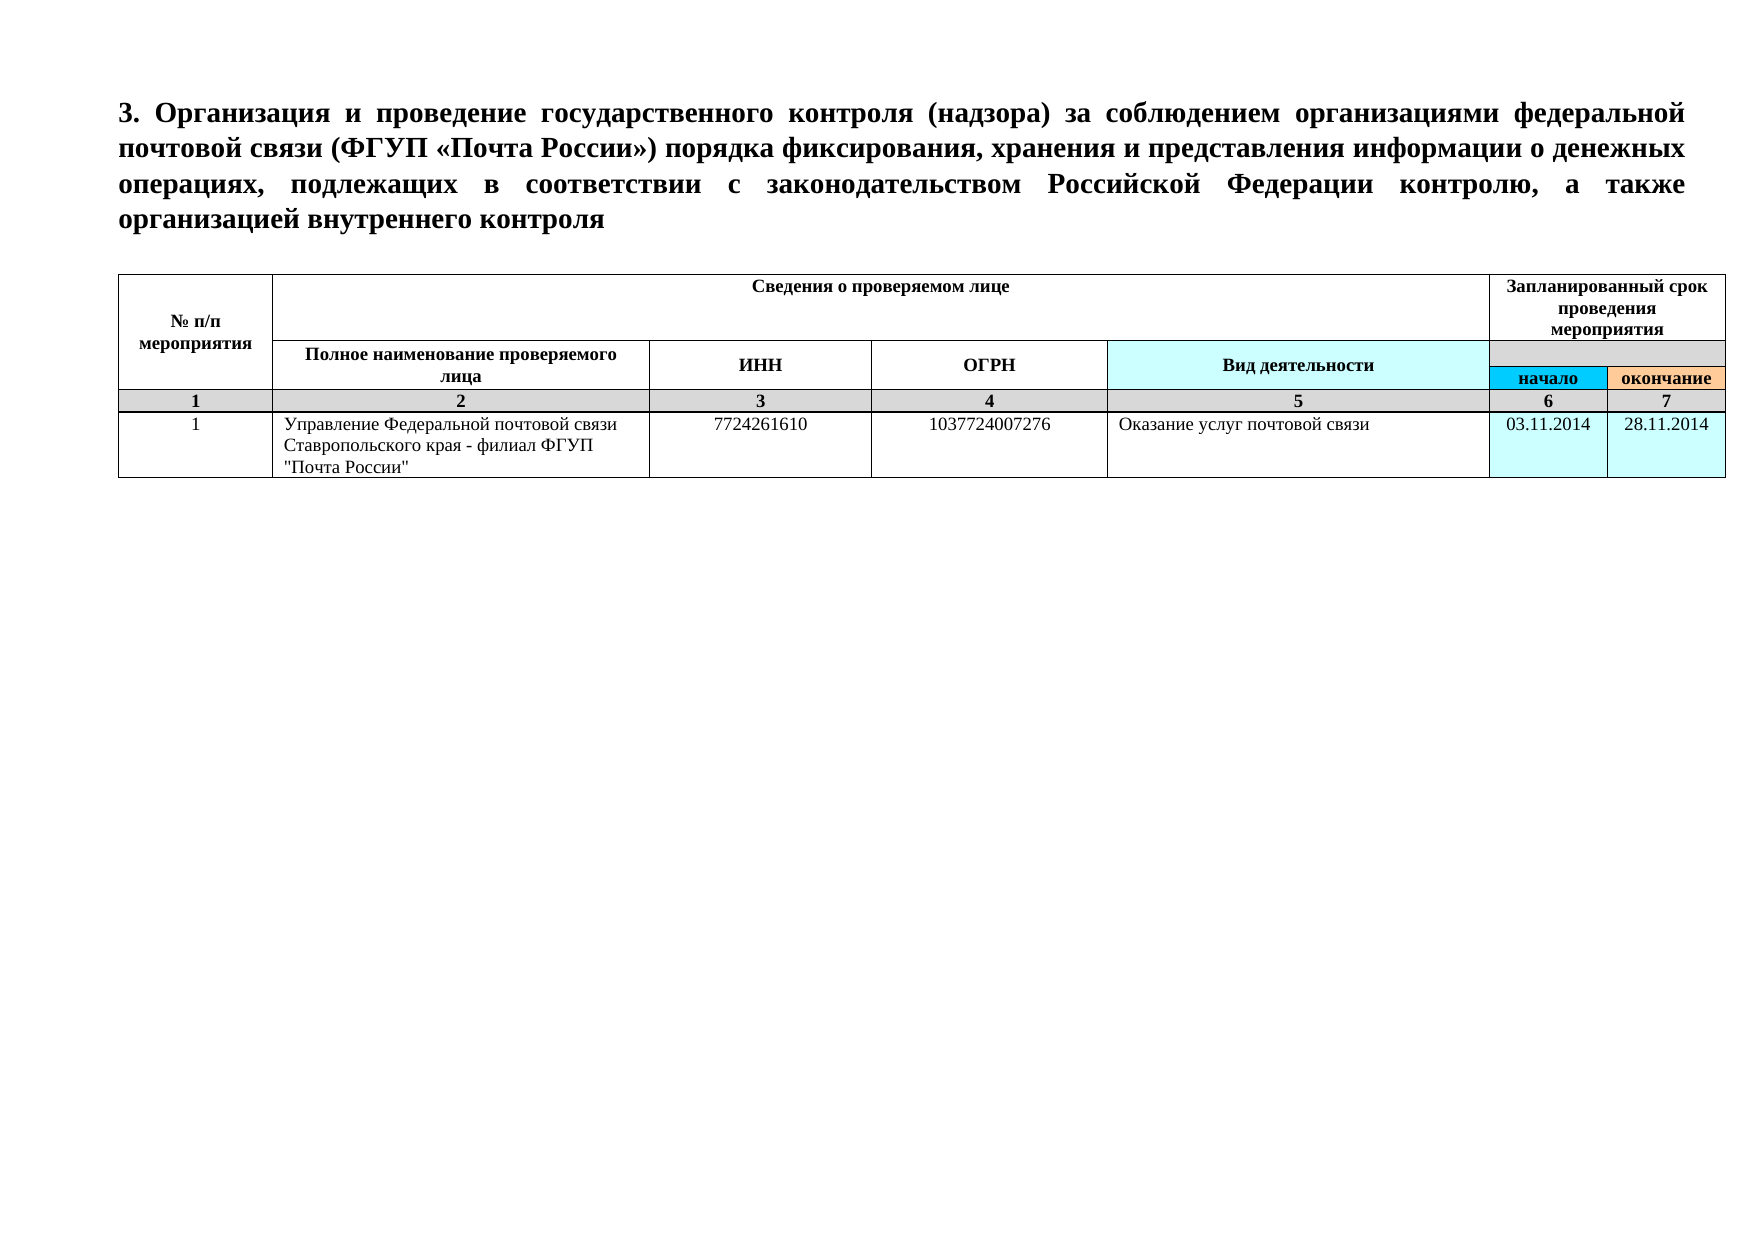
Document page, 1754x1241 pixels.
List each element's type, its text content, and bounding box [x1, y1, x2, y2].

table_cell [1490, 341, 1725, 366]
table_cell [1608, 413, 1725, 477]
text 3. Организация и проведение государственного контроля (надзора) за соблюдением организациями федеральной почтовой связи (ФГУП «Почта России») порядка фиксирования, хранения и представления информации о денежных операциях, подлежащих в соответствии с законодательством Российской Федерации контролю, а также организацией внутреннего контроля [118, 94, 1687, 236]
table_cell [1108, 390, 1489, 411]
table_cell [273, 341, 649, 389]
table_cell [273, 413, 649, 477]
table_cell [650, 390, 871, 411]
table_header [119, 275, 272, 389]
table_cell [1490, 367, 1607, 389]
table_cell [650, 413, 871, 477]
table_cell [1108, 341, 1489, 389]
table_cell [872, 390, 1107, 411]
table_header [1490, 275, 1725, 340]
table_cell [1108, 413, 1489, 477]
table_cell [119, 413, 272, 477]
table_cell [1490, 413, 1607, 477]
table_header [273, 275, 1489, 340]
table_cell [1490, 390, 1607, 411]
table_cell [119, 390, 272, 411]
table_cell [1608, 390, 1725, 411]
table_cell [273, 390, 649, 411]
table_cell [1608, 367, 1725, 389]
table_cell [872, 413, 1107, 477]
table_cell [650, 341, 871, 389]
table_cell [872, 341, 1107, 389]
